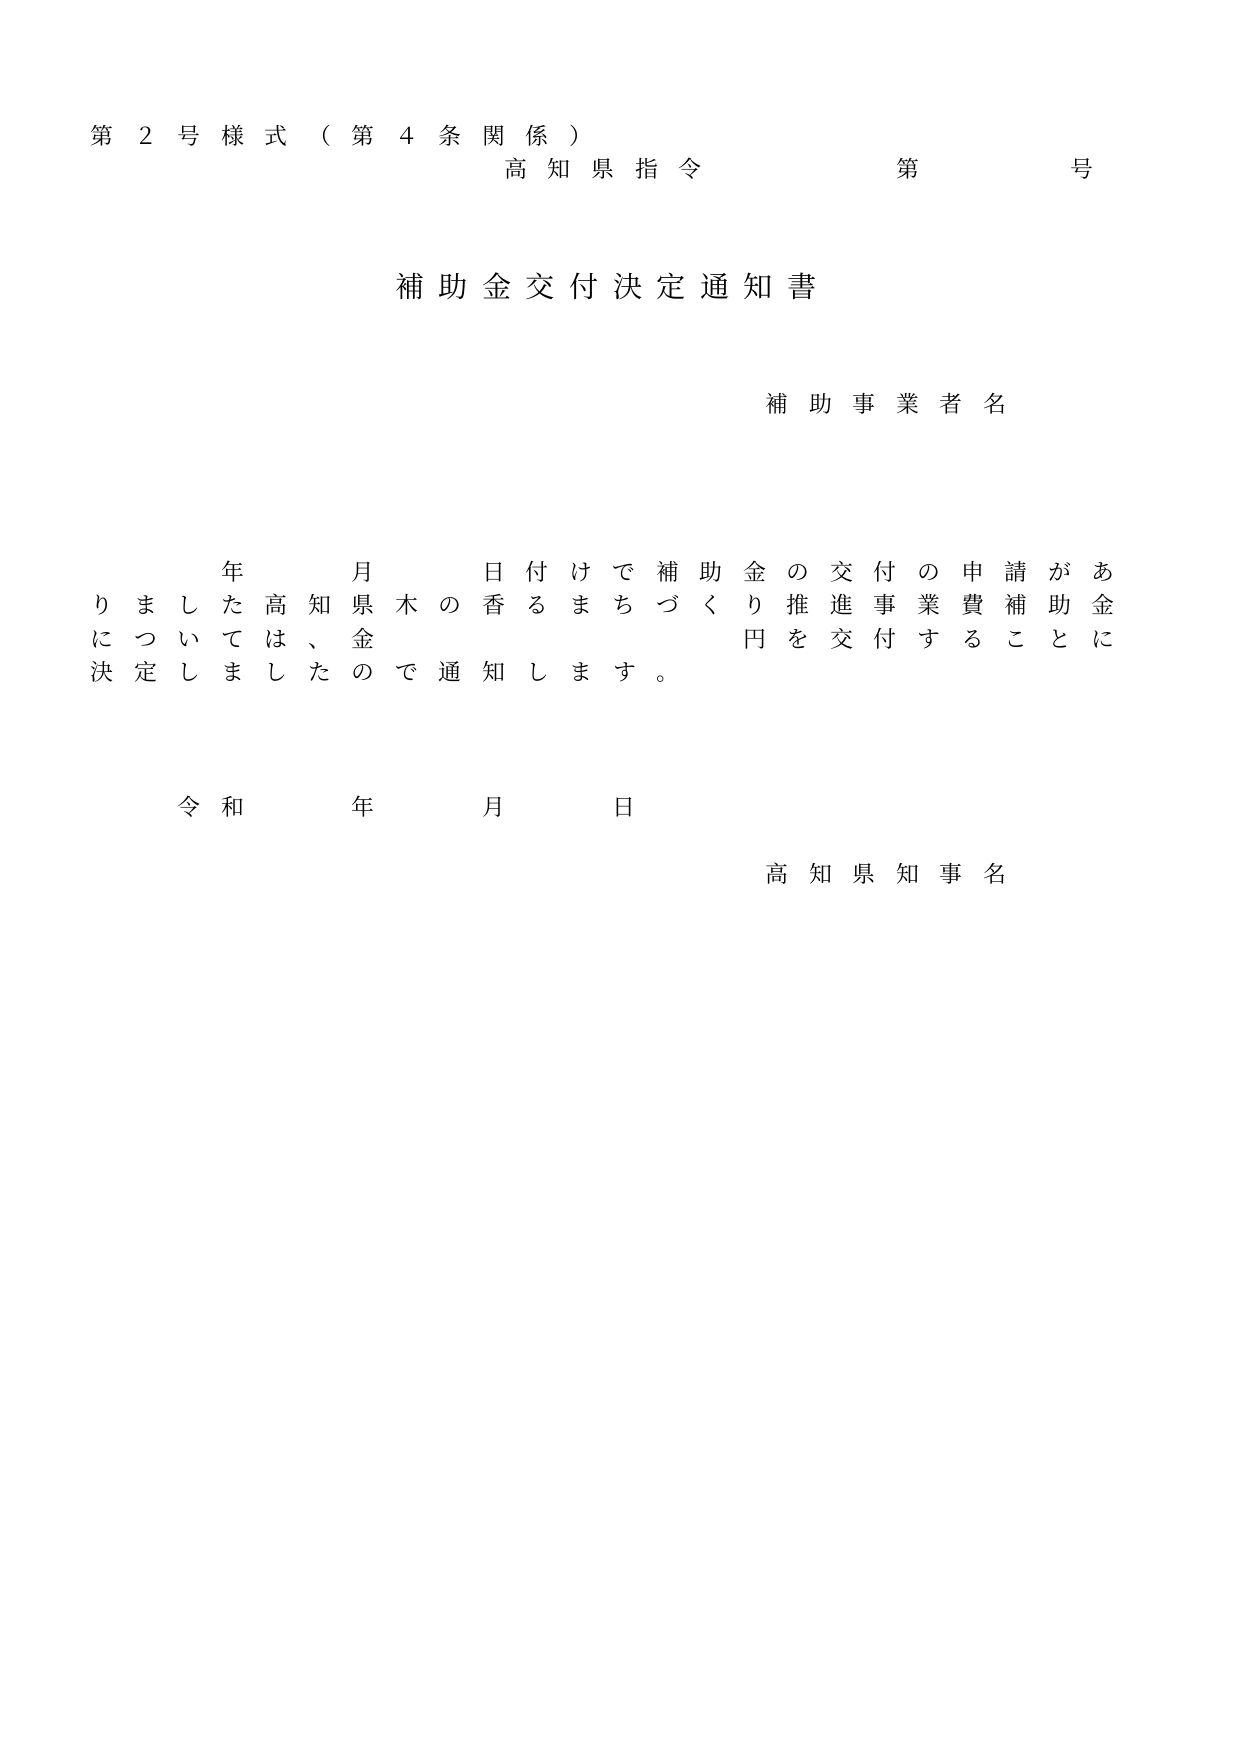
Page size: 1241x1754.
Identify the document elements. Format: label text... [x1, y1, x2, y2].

text 高知県指令 第 号 [90, 151, 1114, 184]
text 令和 年 月 日 [90, 788, 1135, 822]
text 高知県知事名 [744, 855, 1135, 889]
text 年 月 日付けで補助金の交付の申請がありました高知県木の香るまちづくり推進事業費補助金については、金 円を交付することに決定しましたので通知します。 [90, 553, 1135, 688]
text 第２号様式（第４条関係） [90, 117, 1135, 151]
text 補助金交付決定通知書 [90, 252, 1135, 319]
text 補助事業者名 [90, 386, 1135, 419]
